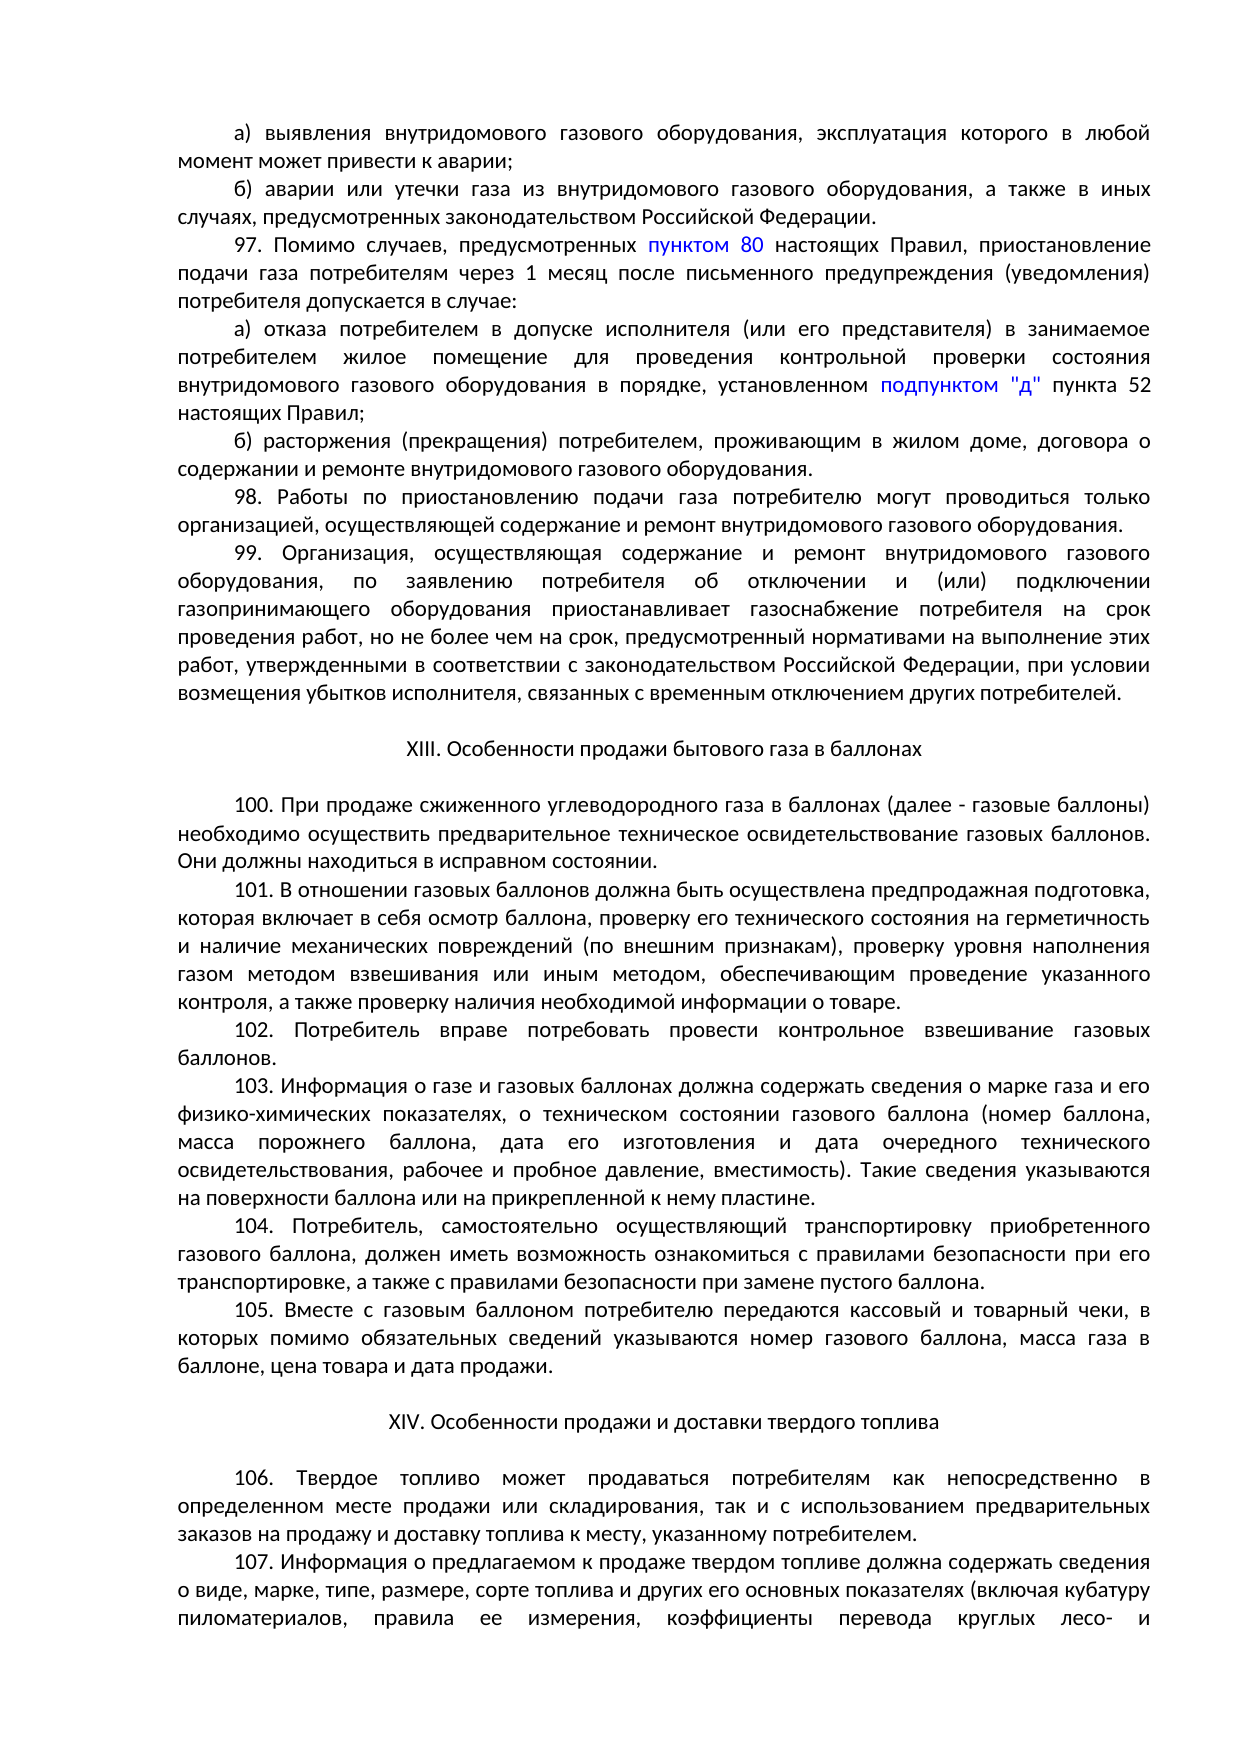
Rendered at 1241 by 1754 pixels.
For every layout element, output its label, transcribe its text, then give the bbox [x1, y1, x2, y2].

text 103. Информация о газе и газовых баллонах должна содержать сведения о марке газа и его физико-химических показателях, о техническом состоянии газового баллона (номер баллона, масса порожнего баллона, дата его изготовления и дата очередного технического освидетельствования, рабочее и пробное давление, вместимость). Такие сведения указываются на поверхности баллона или на прикрепленной к нему пластине. [177, 1071, 1152, 1211]
text б) аварии или утечки газа из внутридомового газового оборудования, а также в иных случаях, предусмотренных законодательством Российской Федерации. [177, 174, 1152, 230]
text 98. Работы по приостановлению подачи газа потребителю могут проводиться только организацией, осуществляющей содержание и ремонт внутридомового газового оборудования. [177, 482, 1152, 538]
text 102. Потребитель вправе потребовать провести контрольное взвешивание газовых баллонов. [177, 1015, 1152, 1071]
text б) расторжения (прекращения) потребителем, проживающим в жилом доме, договора о содержании и ремонте внутридомового газового оборудования. [177, 426, 1152, 482]
text 99. Организация, осуществляющая содержание и ремонт внутридомового газового оборудования, по заявлению потребителя об отключении и (или) подключении газопринимающего оборудования приостанавливает газоснабжение потребителя на срок проведения работ, но не более чем на срок, предусмотренный нормативами на выполнение этих работ, утвержденными в соответствии с законодательством Российской Федерации, при условии возмещения убытков исполнителя, связанных с временным отключением других потребителей. [177, 538, 1152, 707]
text 104. Потребитель, самостоятельно осуществляющий транспортировку приобретенного газового баллона, должен иметь возможность ознакомиться с правилами безопасности при его транспортировке, а также с правилами безопасности при замене пустого баллона. [177, 1211, 1152, 1295]
text а) отказа потребителем в допуске исполнителя (или его представителя) в занимаемое потребителем жилое помещение для проведения контрольной проверки состояния внутридомового газового оборудования в порядке, установленном подпунктом "д" пункта 52 настоящих Правил; [177, 314, 1152, 426]
text 100. При продаже сжиженного углеводородного газа в баллонах (далее - газовые баллоны) необходимо осуществить предварительное техническое освидетельствование газовых баллонов. Они должны находиться в исправном состоянии. [177, 791, 1152, 875]
text 97. Помимо случаев, предусмотренных пунктом 80 настоящих Правил, приостановление подачи газа потребителям через 1 месяц после письменного предупреждения (уведомления) потребителя допускается в случае: [177, 230, 1152, 314]
text XIII. Особенности продажи бытового газа в баллонах [177, 734, 1152, 763]
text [177, 1547, 1152, 1631]
text а) выявления внутридомового газового оборудования, эксплуатация которого в любой момент может привести к аварии; [177, 118, 1152, 174]
text 106. Твердое топливо может продаваться потребителям как непосредственно в определенном месте продажи или складирования, так и с использованием предварительных заказов на продажу и доставку топлива к месту, указанному потребителем. [177, 1463, 1152, 1547]
text 105. Вместе с газовым баллоном потребителю передаются кассовый и товарный чеки, в которых помимо обязательных сведений указываются номер газового баллона, масса газа в баллоне, цена товара и дата продажи. [177, 1295, 1152, 1379]
text 101. В отношении газовых баллонов должна быть осуществлена предпродажная подготовка, которая включает в себя осмотр баллона, проверку его технического состояния на герметичность и наличие механических повреждений (по внешним признакам), проверку уровня наполнения газом методом взвешивания или иным методом, обеспечивающим проведение указанного контроля, а также проверку наличия необходимой информации о товаре. [177, 875, 1152, 1015]
text XIV. Особенности продажи и доставки твердого топлива [177, 1407, 1152, 1435]
